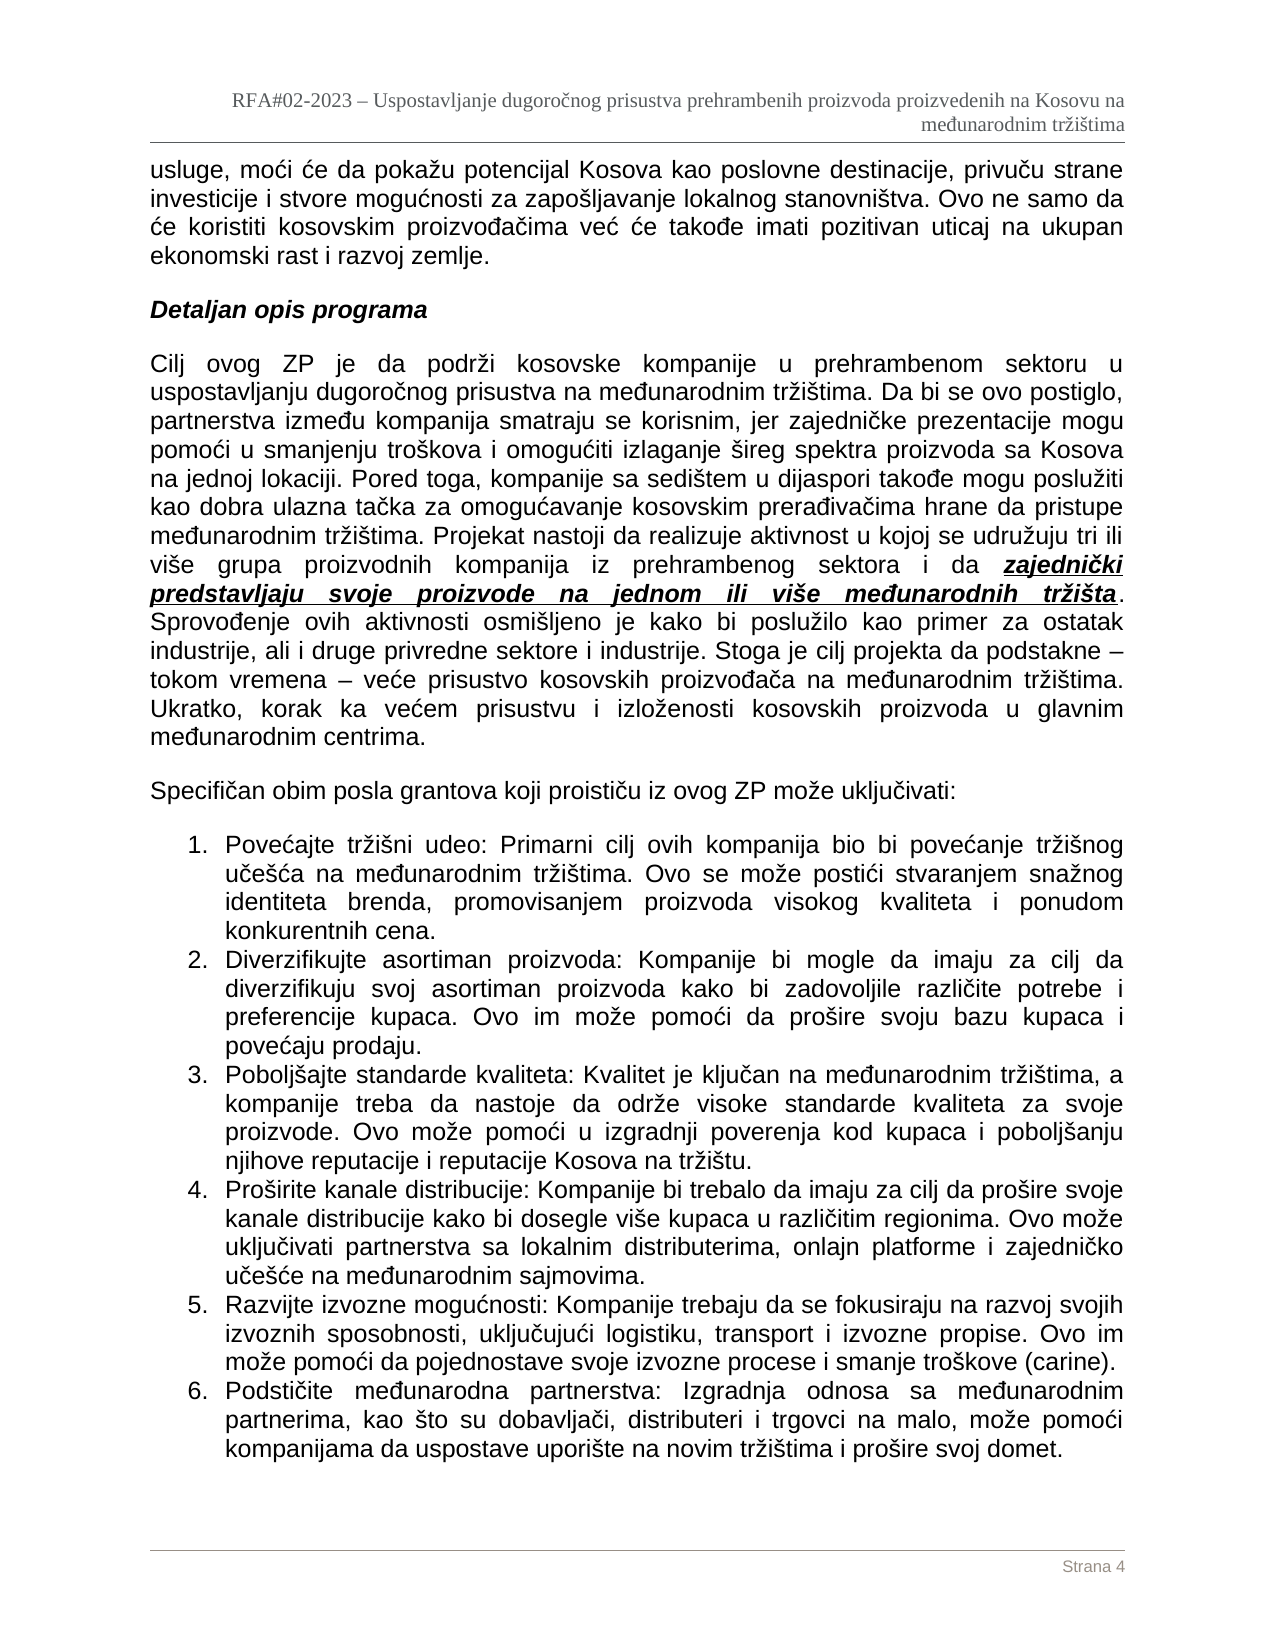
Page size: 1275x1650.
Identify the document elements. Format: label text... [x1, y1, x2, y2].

list Poboljšajte standarde kvaliteta: Kvalitet je ključan na međunarodnim tržištima, a kompanije treba da nastoje da održe visoke standarde kvaliteta za svoje proizvode. Ovo može pomoći u izgradnji poverenja kod kupaca i poboljšanju njihove reputacije i reputacije Kosova na tržištu. [187, 1060, 1125, 1175]
list Podstičite međunarodna partnerstva: Izgradnja odnosa sa međunarodnim partnerima, kao što su dobavljači, distributeri i trgovci na malo, može pomoći kompanijama da uspostave uporište na novim tržištima i prošire svoj domet. [187, 1376, 1125, 1462]
list Proširite kanale distribucije: Kompanije bi trebalo da imaju za cilj da prošire svoje kanale distribucije kako bi dosegle više kupaca u različitim regionima. Ovo može uključivati partnerstva sa lokalnim distributerima, onlajn platforme i zajedničko učešće na međunarodnim sajmovima. [187, 1175, 1125, 1290]
list Razvijte izvozne mogućnosti: Kompanije trebaju da se fokusiraju na razvoj svojih izvoznih sposobnosti, uključujući logistiku, transport i izvozne propise. Ovo im može pomoći da pojednostave svoje izvozne procese i smanje troškove (carine). [187, 1290, 1125, 1376]
text Specifičan obim posla grantova koji proističu iz ovog ZP može uključivati: [150, 776, 1125, 805]
list Povećajte tržišni udeo: Primarni cilj ovih kompanija bio bi povećanje tržišnog učešća na međunarodnim tržištima. Ovo se može postići stvaranjem snažnog identiteta brenda, promovisanjem proizvoda visokog kvaliteta i ponudom konkurentnih cena. [187, 830, 1125, 945]
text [150, 155, 1125, 270]
text Cilj ovog ZP je da podrži kosovske kompanije u prehrambenom sektoru u uspostavljanju dugoročnog prisustva na međunarodnim tržištima. Da bi se ovo postiglo, partnerstva između kompanija smatraju se korisnim, jer zajedničke prezentacije mogu pomoći u smanjenju troškova i omogućiti izlaganje šireg spektra proizvoda sa Kosova na jednoj lokaciji. Pored toga, kompanije sa sedištem u dijaspori takođe mogu poslužiti kao dobra ulazna tačka za omogućavanje kosovskim prerađivačima hrane da pristupe međunarodnim tržištima. Projekat nastoji da realizuje aktivnost u kojoj se udružuju tri ili više grupa proizvodnih kompanija iz prehrambenog sektora i da zajednički predstavljaju svoje proizvode na jednom ili više međunarodnih tržišta. Sprovođenje ovih aktivnosti osmišljeno je kako bi poslužilo kao primer za ostatak industrije, ali i druge privredne sektore i industrije. Stoga je cilj projekta da podstakne – tokom vremena – veće prisustvo kosovskih proizvođača na međunarodnim tržištima. Ukratko, korak ka većem prisustvu i izloženosti kosovskih proizvoda u glavnim međunarodnim centrima. [150, 349, 1125, 751]
text Detaljan opis programa [150, 295, 1125, 324]
list Diverzifikujte asortiman proizvoda: Kompanije bi mogle da imaju za cilj da diverzifikuju svoj asortiman proizvoda kako bi zadovoljile različite potrebe i preferencije kupaca. Ovo im može pomoći da prošire svoju bazu kupaca i povećaju prodaju. [187, 945, 1125, 1060]
